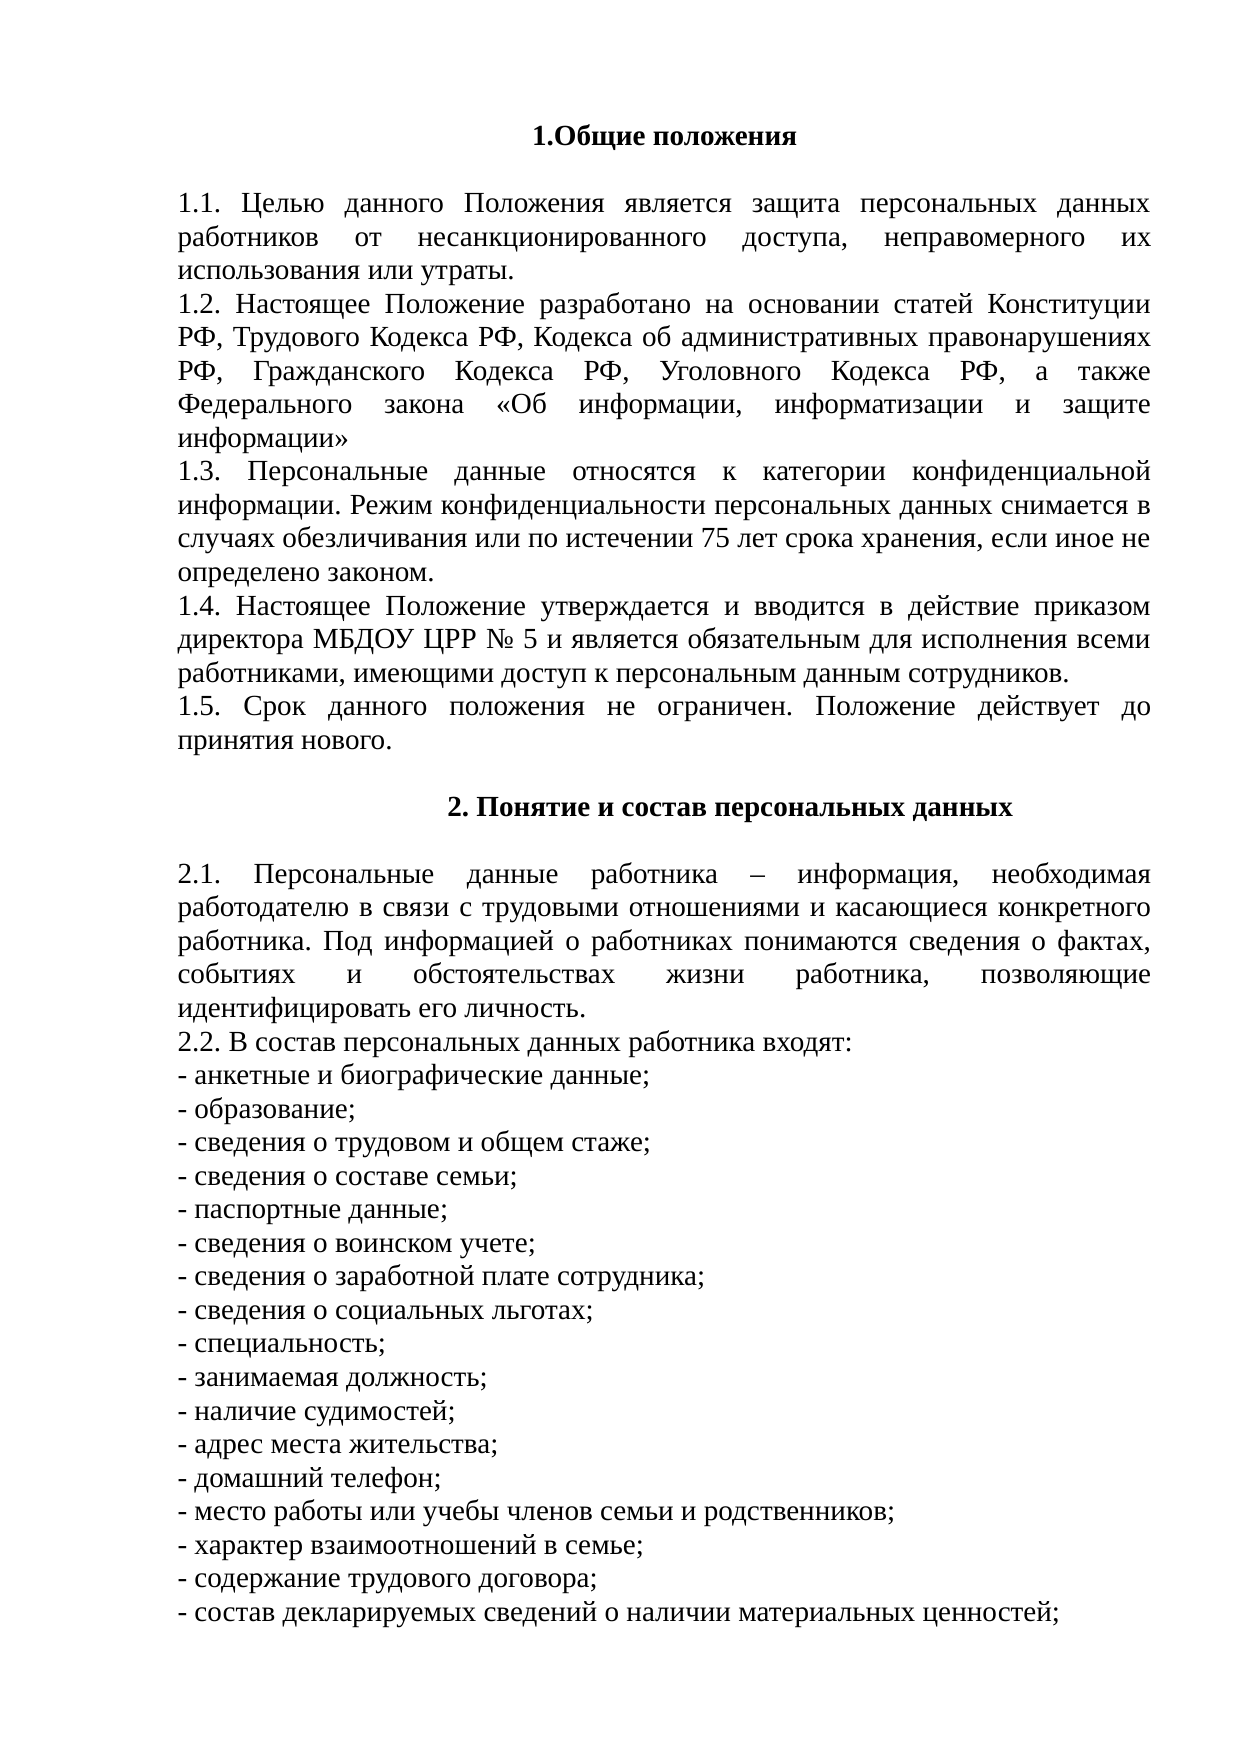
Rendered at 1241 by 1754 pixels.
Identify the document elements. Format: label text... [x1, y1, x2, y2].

text - место работы или учебы членов семьи и родственников; [177, 1493, 1152, 1527]
text 1.3. Персональные данные относятся к категории конфиденциальной информации. Режим конфиденциальности персональных данных снимается в случаях обезличивания или по истечении 75 лет срока хранения, если иное не определено законом. [177, 453, 1152, 588]
text - сведения о заработной плате сотрудника; [177, 1258, 1152, 1292]
text - специальность; [177, 1326, 1152, 1359]
text - сведения о воинском учете; [177, 1225, 1152, 1258]
text - образование; [177, 1091, 1152, 1124]
text 2. Понятие и состав персональных данных [177, 789, 1152, 822]
text - домашний телефон; [177, 1460, 1152, 1493]
text 1.5. Срок данного положения не ограничен. Положение действует до принятия нового. [177, 688, 1152, 755]
text - анкетные и биографические данные; [177, 1057, 1152, 1091]
text - содержание трудового договора; [177, 1560, 1152, 1594]
text - сведения о социальных льготах; [177, 1292, 1152, 1326]
text 1.2. Настоящее Положение разработано на основании статей Конституции РФ, Трудового Кодекса РФ, Кодекса об административных правонарушениях РФ, Гражданского Кодекса РФ, Уголовного Кодекса РФ, а также Федерального закона «Об информации, информатизации и защите информации» [177, 286, 1152, 453]
text 2.1. Персональные данные работника – информация, необходимая работодателю в связи с трудовыми отношениями и касающиеся конкретного работника. Под информацией о работниках понимаются сведения о фактах, событиях и обстоятельствах жизни работника, позволяющие идентифицировать его личность. [177, 856, 1152, 1024]
text 1.1. Целью данного Положения является защита персональных данных работников от несанкционированного доступа, неправомерного их использования или утраты. [177, 185, 1152, 286]
text - наличие судимостей; [177, 1393, 1152, 1426]
text - характер взаимоотношений в семье; [177, 1527, 1152, 1560]
text 2.2. В состав персональных данных работника входят: [177, 1024, 1152, 1057]
text 1.Общие положения [177, 118, 1152, 152]
text - состав декларируемых сведений о наличии материальных ценностей; [177, 1594, 1152, 1627]
text - занимаемая должность; [177, 1359, 1152, 1393]
text - сведения о составе семьи; [177, 1158, 1152, 1191]
text 1.4. Настоящее Положение утверждается и вводится в действие приказом директора МБДОУ ЦРР № 5 и является обязательным для исполнения всеми работниками, имеющими доступ к персональным данным сотрудников. [177, 588, 1152, 688]
text - адрес места жительства; [177, 1426, 1152, 1460]
text - сведения о трудовом и общем стаже; [177, 1124, 1152, 1158]
text - паспортные данные; [177, 1191, 1152, 1225]
